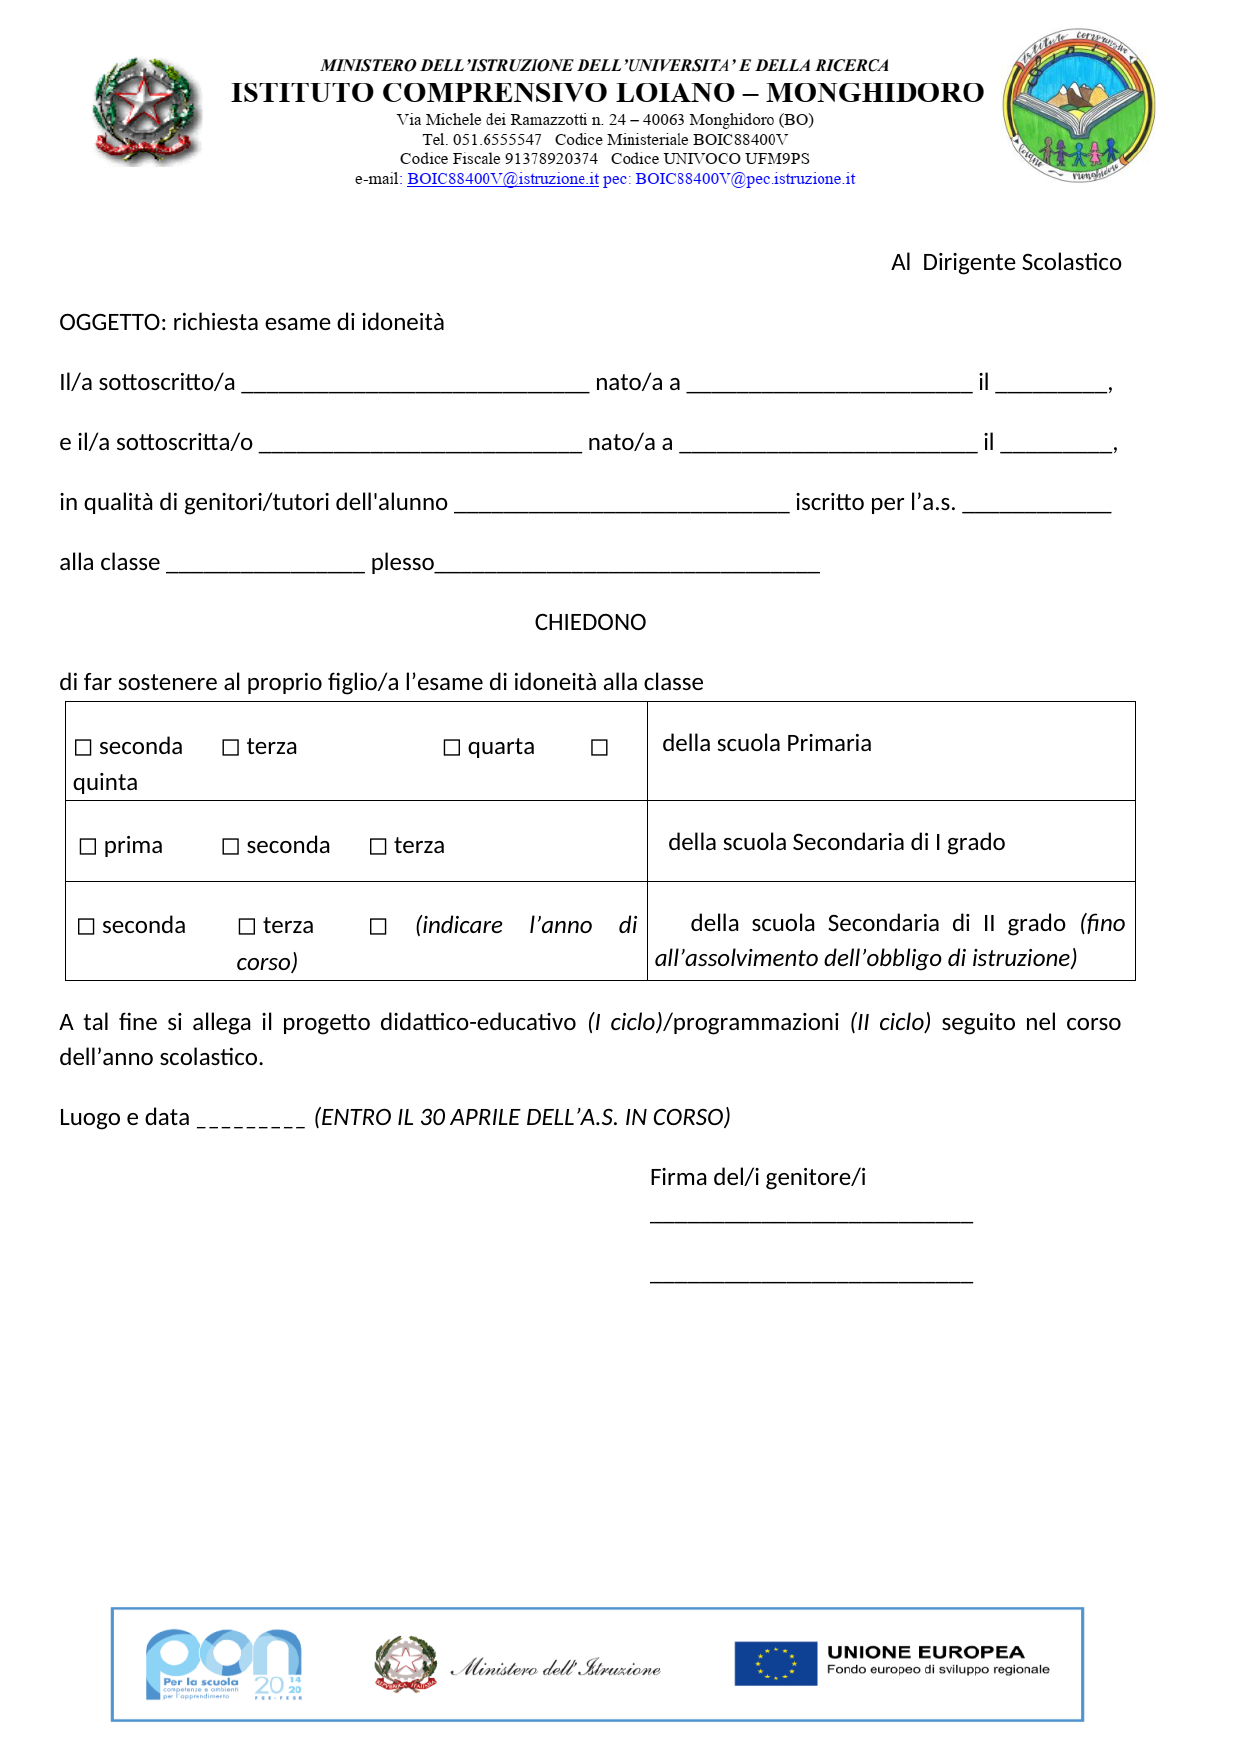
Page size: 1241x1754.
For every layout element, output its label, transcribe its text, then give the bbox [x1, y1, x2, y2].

picture [59, 14, 1203, 222]
text alla classe ________________ plesso_______________________________ [59, 546, 1122, 577]
text e il/a sottoscritta/o __________________________ nato/a a ________________________ il _________, [59, 426, 1122, 457]
text di far sostenere al proprio figlio/a l’esame di idoneità alla classe [59, 666, 1122, 697]
table_header della scuola Primaria [648, 702, 1135, 800]
text Al Dirigente Scolastico [664, 246, 1122, 277]
text __________________________ [650, 1256, 1122, 1287]
table_header ◻️ seconda ◻️ terza ◻️ quarta ◻️ quinta [66, 702, 647, 800]
table_cell della scuola Secondaria di I grado [648, 801, 1135, 881]
text CHIEDONO [59, 606, 1122, 637]
text A tal fine si allega il progetto didattico-educativo (I ciclo)/programmazioni (II ciclo) seguito nel corso dell’anno scolastico. [59, 1006, 1122, 1072]
table_cell ◻️ seconda ◻️ terza ◻️ (indicare l’anno di corso) [66, 882, 647, 980]
text Luogo e data _________ (ENTRO IL 30 APRILE DELL’A.S. IN CORSO) [59, 1101, 1122, 1132]
text Firma del/i genitore/i __________________________ [650, 1161, 1122, 1227]
table_cell della scuola Secondaria di II grado (fino all’assolvimento dell’obbligo di istruzione) [648, 882, 1135, 980]
table_cell ◻️ prima ◻️ seconda ◻️ terza [66, 801, 647, 881]
text OGGETTO: richiesta esame di idoneità [59, 306, 1122, 337]
picture [96, 1594, 1100, 1733]
text Il/a sottoscritto/a ____________________________ nato/a a _______________________ il _________, [59, 366, 1122, 397]
text in qualità di genitori/tutori dell'alunno ___________________________ iscritto per l’a.s. ____________ [59, 486, 1122, 517]
